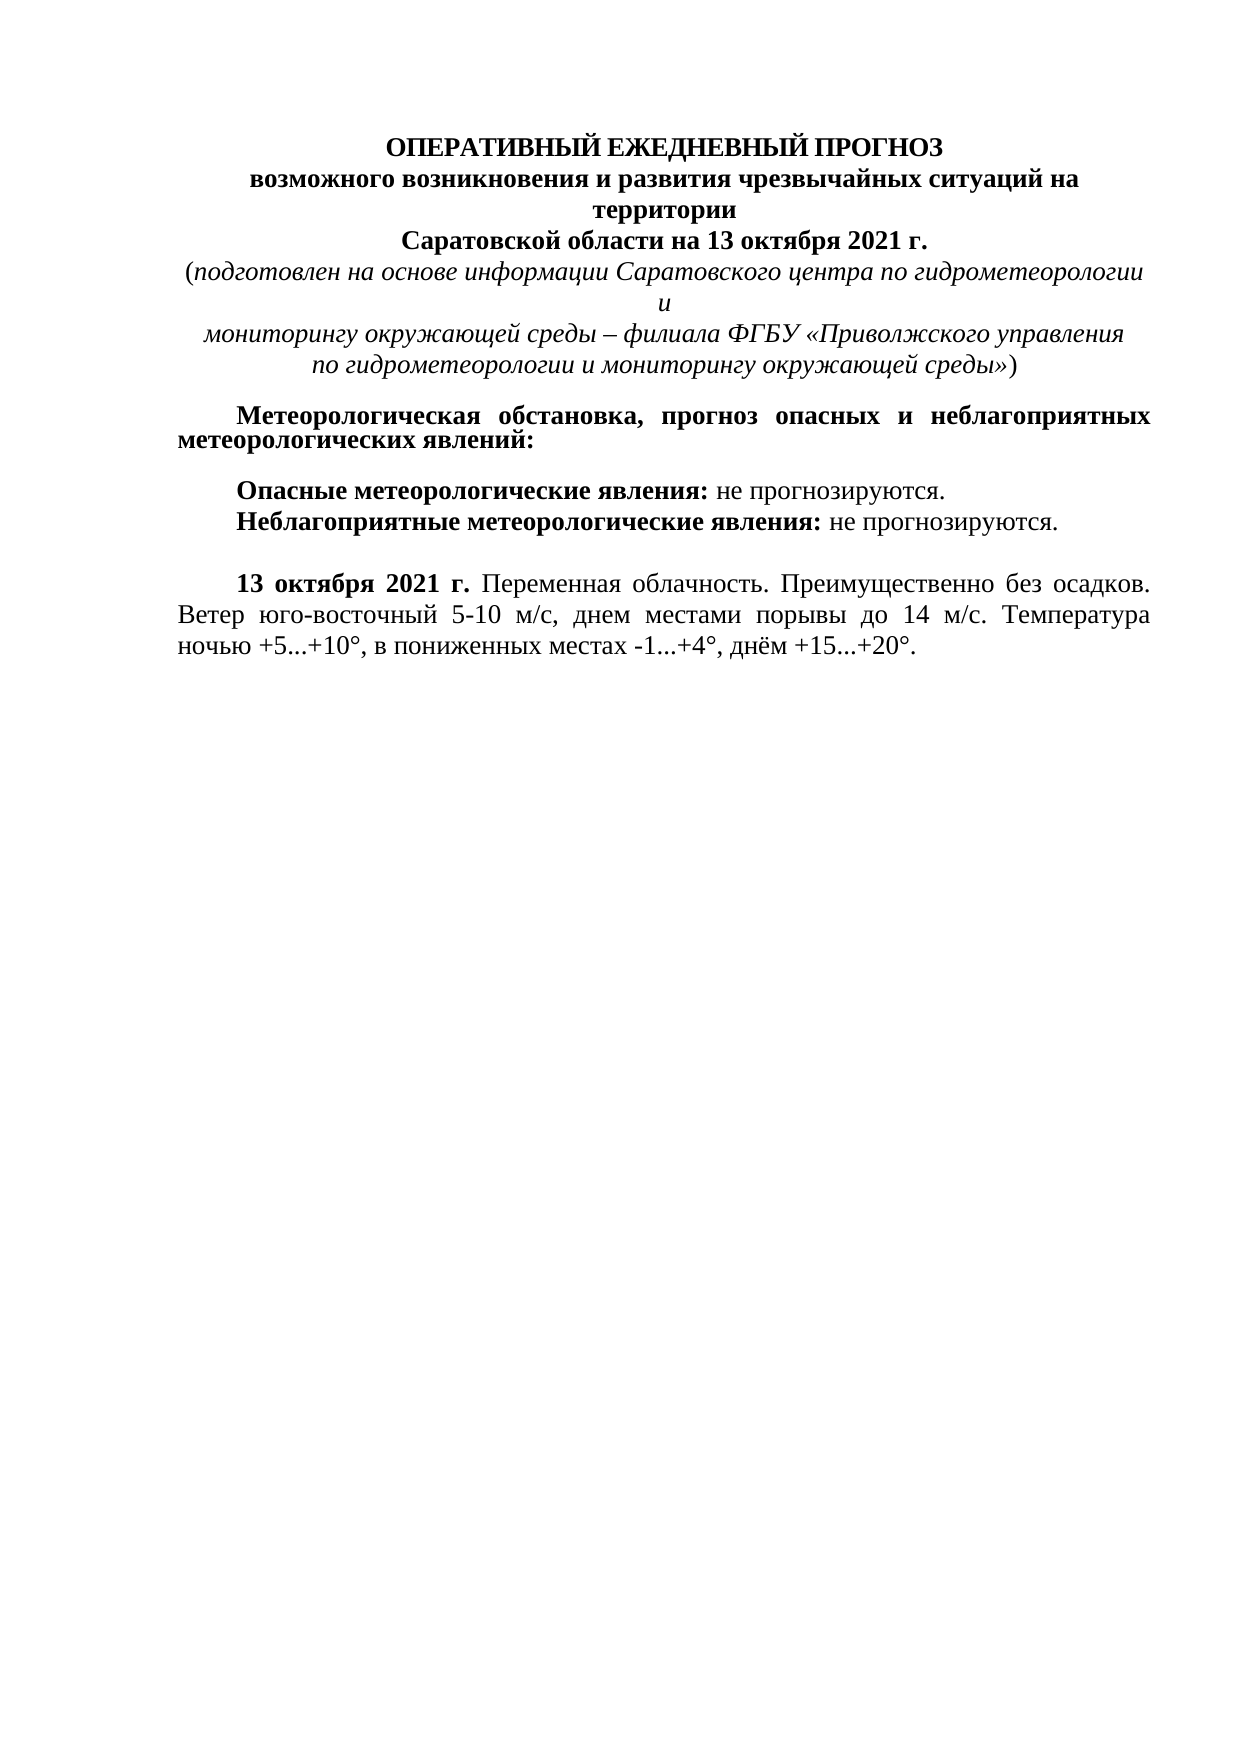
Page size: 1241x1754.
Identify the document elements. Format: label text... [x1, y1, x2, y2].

text возможного возникновения и развития чрезвычайных ситуаций на территории [177, 162, 1152, 224]
text Опасные метеорологические явления: не прогнозируются. [177, 474, 1152, 505]
text (подготовлен на основе информации Саратовского центра по гидрометеорологии и [177, 255, 1152, 317]
text мониторингу окружающей среды – филиала ФГБУ «Приволжского управления [177, 317, 1152, 349]
text ОПЕРАТИВНЫЙ ЕЖЕДНЕВНЫЙ ПРОГНОЗ [177, 131, 1152, 162]
text 13 октября 2021 г. Переменная облачность. Преимущественно без осадков. Ветер юго-восточный 5-10 м/с, днем местами порывы до 14 м/с. Температура ночью +5...+10°, в пониженных местах -1...+4°, днём +15...+20°. [177, 567, 1152, 661]
text Неблагоприятные метеорологические явления: не прогнозируются. [177, 505, 1152, 536]
text по гидрометеорологии и мониторингу окружающей среды») [177, 349, 1152, 380]
text Метеорологическая обстановка, прогноз опасных и неблагоприятных метеорологических явлений: [177, 405, 1152, 454]
text Саратовской области на 13 октября 2021 г. [177, 224, 1152, 255]
